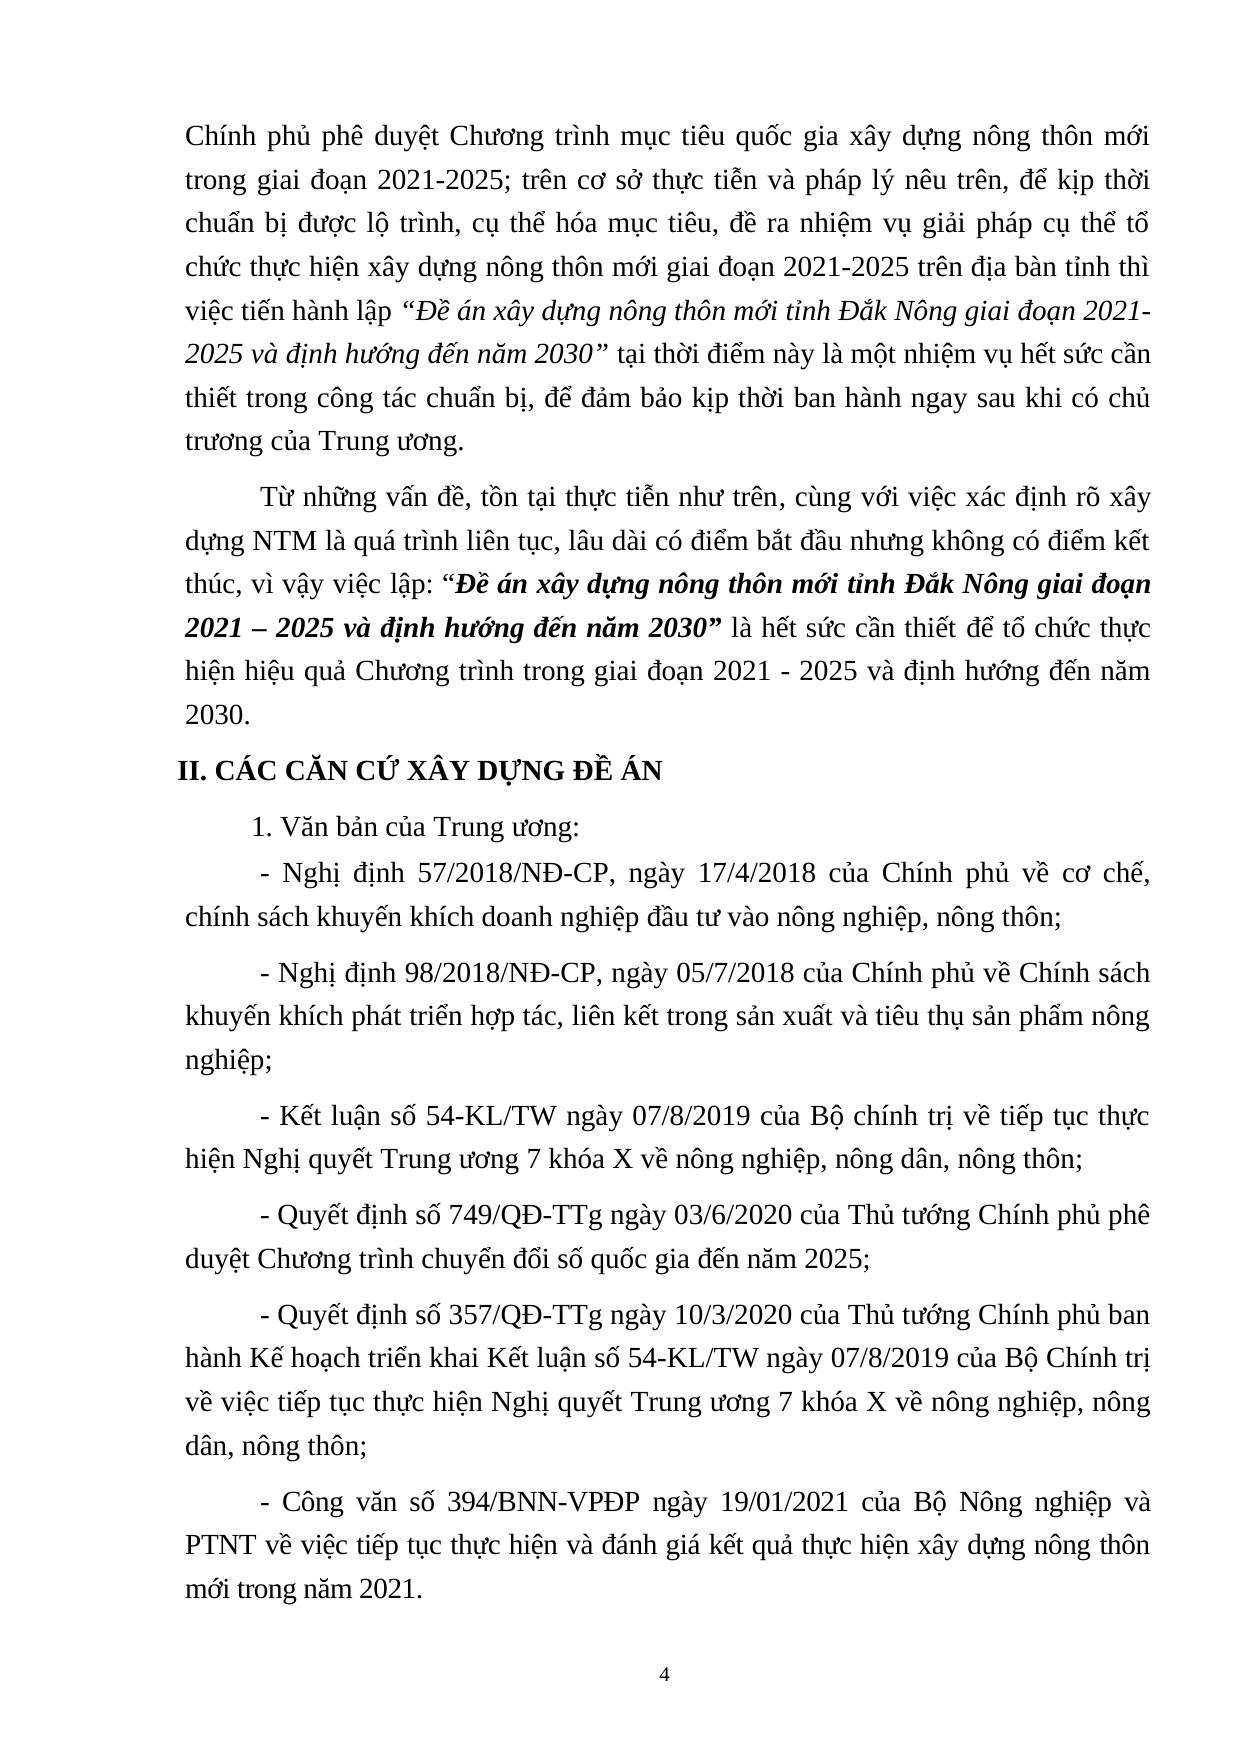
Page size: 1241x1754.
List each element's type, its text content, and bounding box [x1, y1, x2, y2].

subtitle II. CÁC CĂN CỨ XÂY DỰNG ĐỀ ÁN [177, 753, 1152, 787]
text - Quyết định số 749/QĐ-TTg ngày 03/6/2020 của Thủ tướng Chính phủ phê duyệt Chương trình chuyển đổi số quốc gia đến năm 2025; [185, 1197, 1152, 1274]
text Từ những vấn đề, tồn tại thực tiễn như trên, cùng với việc xác định rõ xây dựng NTM là quá trình liên tục, lâu dài có điểm bắt đầu nhưng không có điểm kết thúc, vì vậy việc lập: “Đề án xây dựng nông thôn mới tỉnh Đắk Nông giai đoạn 2021 – 2025 và định hướng đến năm 2030” là hết sức cần thiết để tổ chức thực hiện hiệu quả Chương trình trong giai đoạn 2021 - 2025 và định hướng đến năm 2030. [185, 556, 1152, 731]
text - Nghị định 98/2018/NĐ-CP, ngày 05/7/2018 của Chính phủ về Chính sách khuyến khích phát triển hợp tác, liên kết trong sản xuất và tiêu thụ sản phẩm nông nghiệp; [185, 955, 1152, 1075]
text Từ những vấn đề, tồn tại thực tiễn như trên, cùng với việc xác định rõ xây dựng NTM là quá trình liên tục, lâu dài có điểm bắt đầu nhưng không có điểm kết thúc, vì vậy việc lập: “Đề án xây dựng nông thôn mới tỉnh Đắk Nông giai đoạn 2021 – 2025 và định hướng đến năm 2030” là hết sức cần thiết để tổ chức thực hiện hiệu quả Chương trình trong giai đoạn 2021 - 2025 và định hướng đến năm 2030. [185, 479, 1152, 523]
text - Công văn số 394/BNN-VPĐP ngày 19/01/2021 của Bộ Nông nghiệp và PTNT về việc tiếp tục thực hiện và đánh giá kết quả thực hiện xây dựng nông thôn mới trong năm 2021. [185, 1484, 1152, 1604]
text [185, 118, 1152, 457]
text - Kết luận số 54-KL/TW ngày 07/8/2019 của Bộ chính trị về tiếp tục thực hiện Nghị quyết Trung ương 7 khóa X về nông nghiệp, nông dân, nông thôn; [185, 1098, 1152, 1175]
subtitle 1. Văn bản của Trung ương: [251, 809, 1152, 843]
text - Quyết định số 357/QĐ-TTg ngày 10/3/2020 của Thủ tướng Chính phủ ban hành Kế hoạch triển khai Kết luận số 54-KL/TW ngày 07/8/2019 của Bộ Chính trị về việc tiếp tục thực hiện Nghị quyết Trung ương 7 khóa X về nông nghiệp, nông dân, nông thôn; [185, 1297, 1152, 1461]
text - Nghị định 57/2018/NĐ-CP, ngày 17/4/2018 của Chính phủ về cơ chế, chính sách khuyến khích doanh nghiệp đầu tư vào nông nghiệp, nông thôn; [185, 855, 1152, 932]
